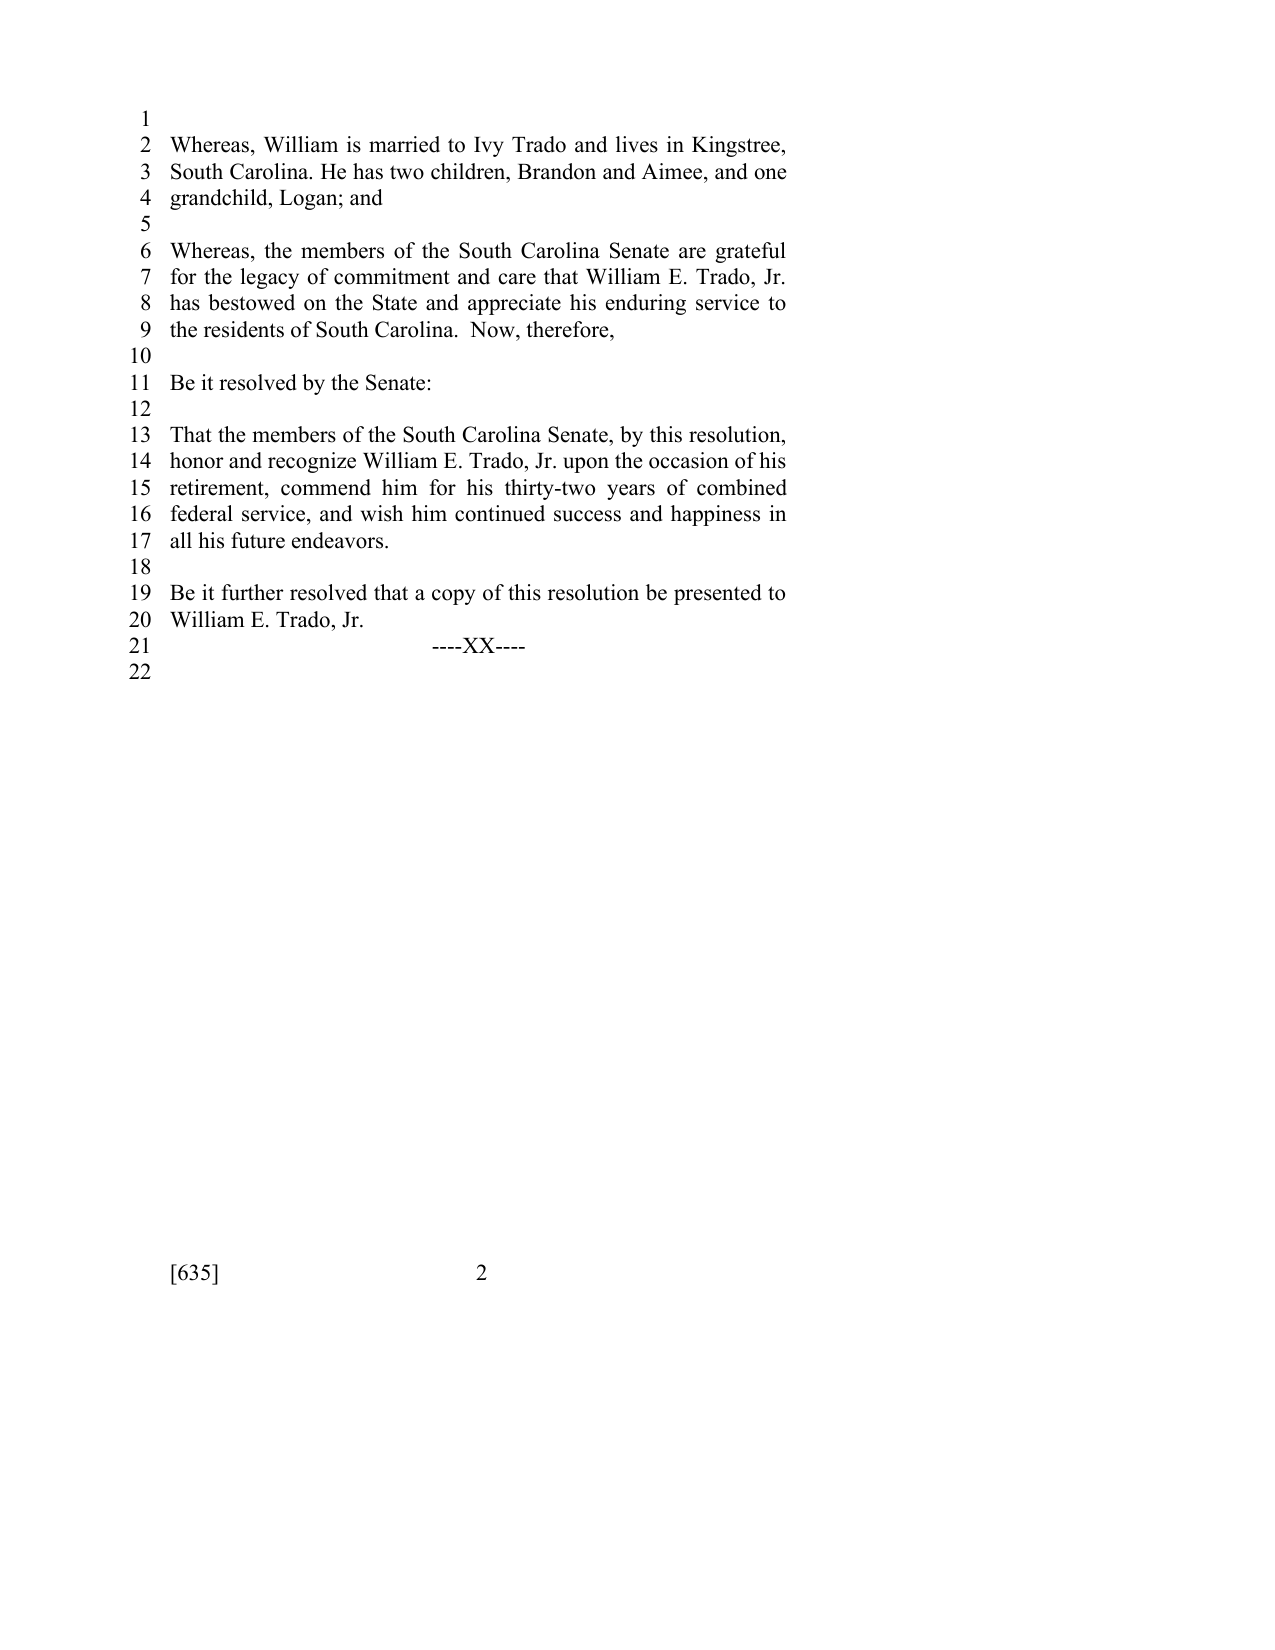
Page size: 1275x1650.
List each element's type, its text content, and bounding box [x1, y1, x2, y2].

text That the members of the South Carolina Senate, by this resolution, honor and recognize William E. Trado, Jr. upon the occasion of his retirement, commend him for his thirty-two years of combined federal service, and wish him continued success and happiness in all his future endeavors. [169, 421, 787, 553]
text Whereas, the members of the South Carolina Senate are grateful for the legacy of commitment and care that William E. Trado, Jr. has bestowed on the State and appreciate his enduring service to the residents of South Carolina. Now, therefore, [169, 237, 787, 342]
text Be it resolved by the Senate: [169, 368, 787, 395]
text Whereas, William is married to Ivy Trado and lives in Kingstree, South Carolina. He has two children, Brandon and Aimee, and one grandchild, Logan; and [169, 131, 787, 210]
text ----XX---- [169, 632, 787, 658]
text Be it further resolved that a copy of this resolution be presented to William E. Trado, Jr. [169, 579, 787, 632]
